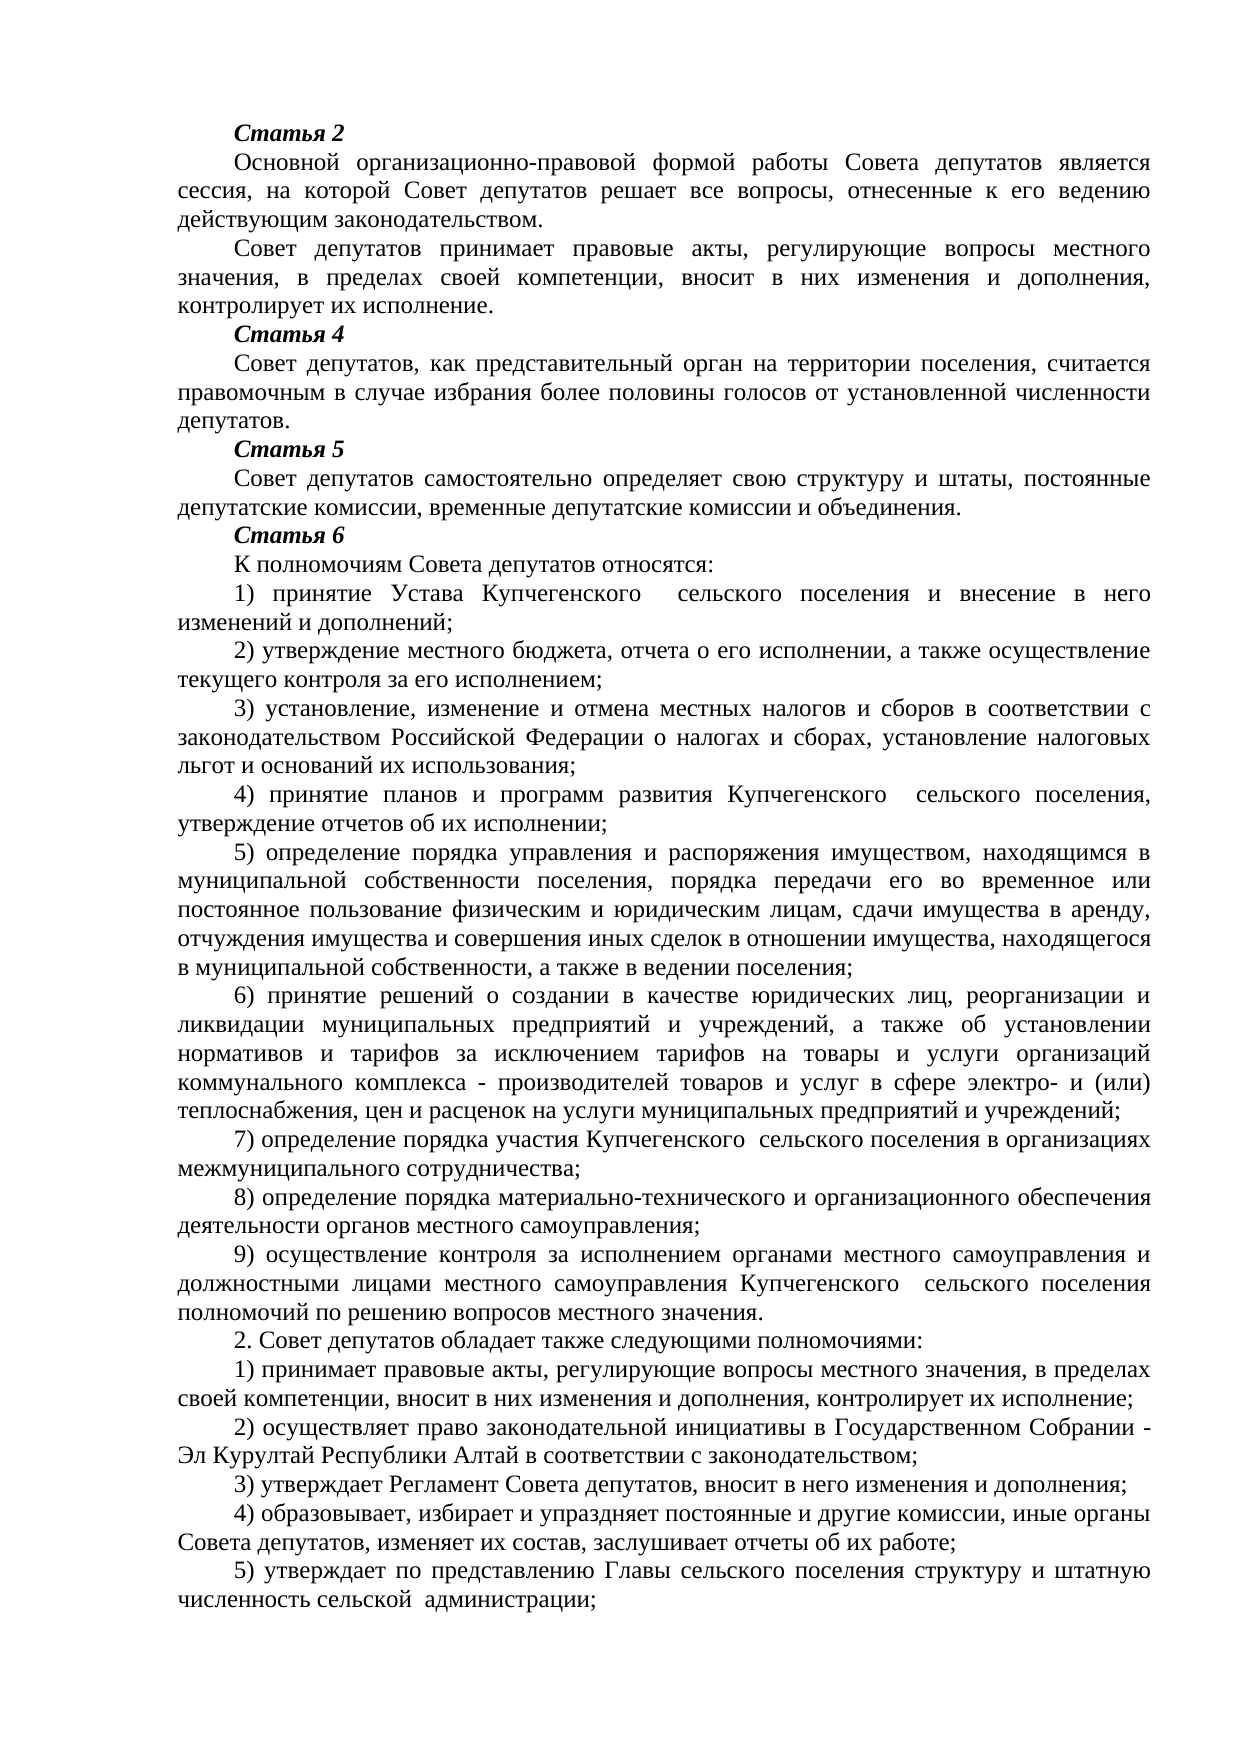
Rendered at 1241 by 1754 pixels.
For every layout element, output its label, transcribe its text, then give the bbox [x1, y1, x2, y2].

text 3) утверждает Регламент Совета депутатов, вносит в него изменения и дополнения; [177, 1469, 1152, 1498]
text 2. Совет депутатов обладает также следующими полномочиями: [177, 1326, 1152, 1354]
text Совет депутатов, как представительный орган на территории поселения, считается правомочным в случае избрания более половины голосов от установленной численности депутатов. [177, 348, 1152, 434]
text Основной организационно-правовой формой работы Совета депутатов является сессия, на которой Совет депутатов решает все вопросы, отнесенные к его ведению действующим законодательством. [177, 147, 1152, 233]
text 9) осуществление контроля за исполнением органами местного самоуправления и должностными лицами местного самоуправления Купчегенского сельского поселения полномочий по решению вопросов местного значения. [177, 1239, 1152, 1326]
text 8) определение порядка материально-технического и организационного обеспечения деятельности органов местного самоуправления; [177, 1182, 1152, 1239]
text К полномочиям Совета депутатов относятся: [177, 549, 1152, 578]
text 2) осуществляет право законодательной инициативы в Государственном Собрании - Эл Курултай Республики Алтай в соответствии с законодательством; [177, 1412, 1152, 1469]
text 5) определение порядка управления и распоряжения имуществом, находящимся в муниципальной собственности поселения, порядка передачи его во временное или постоянное пользование физическим и юридическим лицам, сдачи имущества в аренду, отчуждения имущества и совершения иных сделок в отношении имущества, находящегося в муниципальной собственности, а также в ведении поселения; [177, 837, 1152, 981]
text Статья 4 [177, 319, 1152, 348]
text 2) утверждение местного бюджета, отчета о его исполнении, а также осуществление текущего контроля за его исполнением; [177, 636, 1152, 693]
text 4) образовывает, избирает и упраздняет постоянные и другие комиссии, иные органы Совета депутатов, изменяет их состав, заслушивает отчеты об их работе; [177, 1498, 1152, 1556]
text 3) установление, изменение и отмена местных налогов и сборов в соответствии с законодательством Российской Федерации о налогах и сборах, установление налоговых льгот и оснований их использования; [177, 693, 1152, 779]
text Статья 6 [177, 521, 1152, 549]
text Совет депутатов принимает правовые акты, регулирующие вопросы местного значения, в пределах своей компетенции, вносит в них изменения и дополнения, контролирует их исполнение. [177, 233, 1152, 319]
text 1) принимает правовые акты, регулирующие вопросы местного значения, в пределах своей компетенции, вносит в них изменения и дополнения, контролирует их исполнение; [177, 1354, 1152, 1412]
text Совет депутатов самостоятельно определяет свою структуру и штаты, постоянные депутатские комиссии, временные депутатские комиссии и объединения. [177, 463, 1152, 521]
text 6) принятие решений о создании в качестве юридических лиц, реорганизации и ликвидации муниципальных предприятий и учреждений, а также об установлении нормативов и тарифов за исключением тарифов на товары и услуги организаций коммунального комплекса - производителей товаров и услуг в сфере электро- и (или) теплоснабжения, цен и расценок на услуги муниципальных предприятий и учреждений; [177, 981, 1152, 1124]
text 7) определение порядка участия Купчегенского сельского поселения в организациях межмуниципального сотрудничества; [177, 1124, 1152, 1182]
text 4) принятие планов и программ развития Купчегенского сельского поселения, утверждение отчетов об их исполнении; [177, 779, 1152, 837]
text 5) утверждает по представлению Главы сельского поселения структуру и штатную численность сельской администрации; [177, 1556, 1152, 1613]
text 1) принятие Устава Купчегенского сельского поселения и внесение в него изменений и дополнений; [177, 578, 1152, 636]
text Статья 5 [177, 434, 1152, 463]
text Статья 2 [177, 118, 1152, 147]
